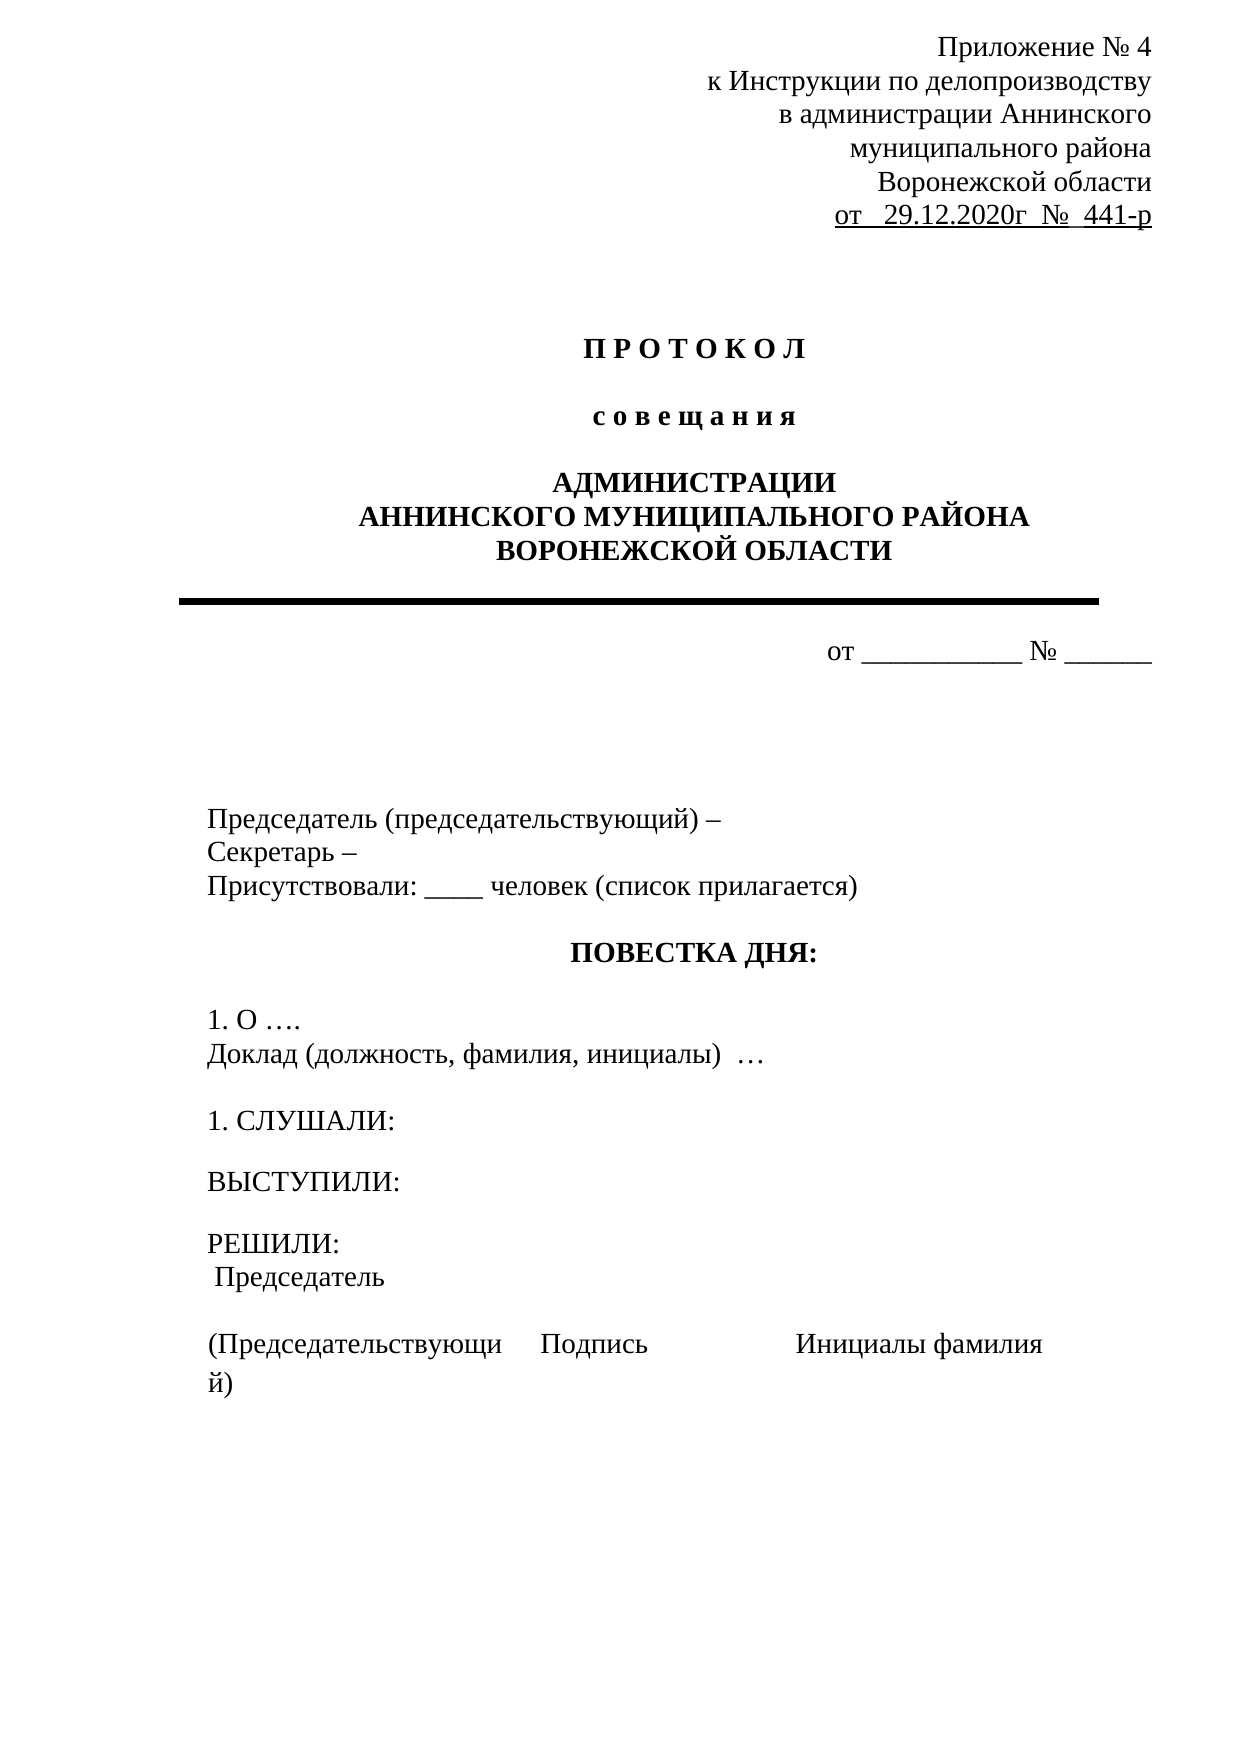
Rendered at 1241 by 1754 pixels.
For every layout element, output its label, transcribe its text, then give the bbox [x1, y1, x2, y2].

table_header Подпись [529, 1327, 784, 1423]
text АДМИНИСТРАЦИИ [118, 466, 1181, 499]
text Присутствовали: ____ человек (список прилагается) [118, 868, 1181, 902]
text в администрации Аннинского [177, 97, 1152, 130]
text АННИНСКОГО МУНИЦИПАЛЬНОГО РАЙОНА [118, 499, 1181, 533]
table_header (Председательствующий) [197, 1327, 529, 1423]
text РЕШИЛИ: [118, 1226, 1181, 1259]
text муниципального района [177, 130, 1152, 164]
text 1. СЛУШАЛИ: [118, 1103, 1181, 1136]
text ПОВЕСТКА ДНЯ: [118, 935, 1181, 969]
text Председатель (председательствующий) – [118, 801, 1181, 834]
text П Р О Т О К О Л [118, 331, 1181, 365]
text Секретарь – [118, 834, 1181, 868]
text от ___________ № ______ [177, 633, 1152, 667]
text Доклад (должность, фамилия, инициалы) … [118, 1036, 1181, 1069]
text к Инструкции по делопроизводству [177, 63, 1152, 97]
text Приложение № 4 [177, 29, 1152, 63]
text ВЫСТУПИЛИ: [118, 1164, 1181, 1198]
text Воронежской области [177, 164, 1152, 197]
text ВОРОНЕЖСКОЙ ОБЛАСТИ [118, 533, 1181, 566]
text Председатель [118, 1259, 1181, 1293]
text 1. О …. [118, 1002, 1181, 1036]
text от 29.12.2020г №_441-р [177, 197, 1152, 231]
table_header Инициалы фамилия [784, 1327, 1132, 1423]
text с о в е щ а н и я [118, 398, 1181, 432]
